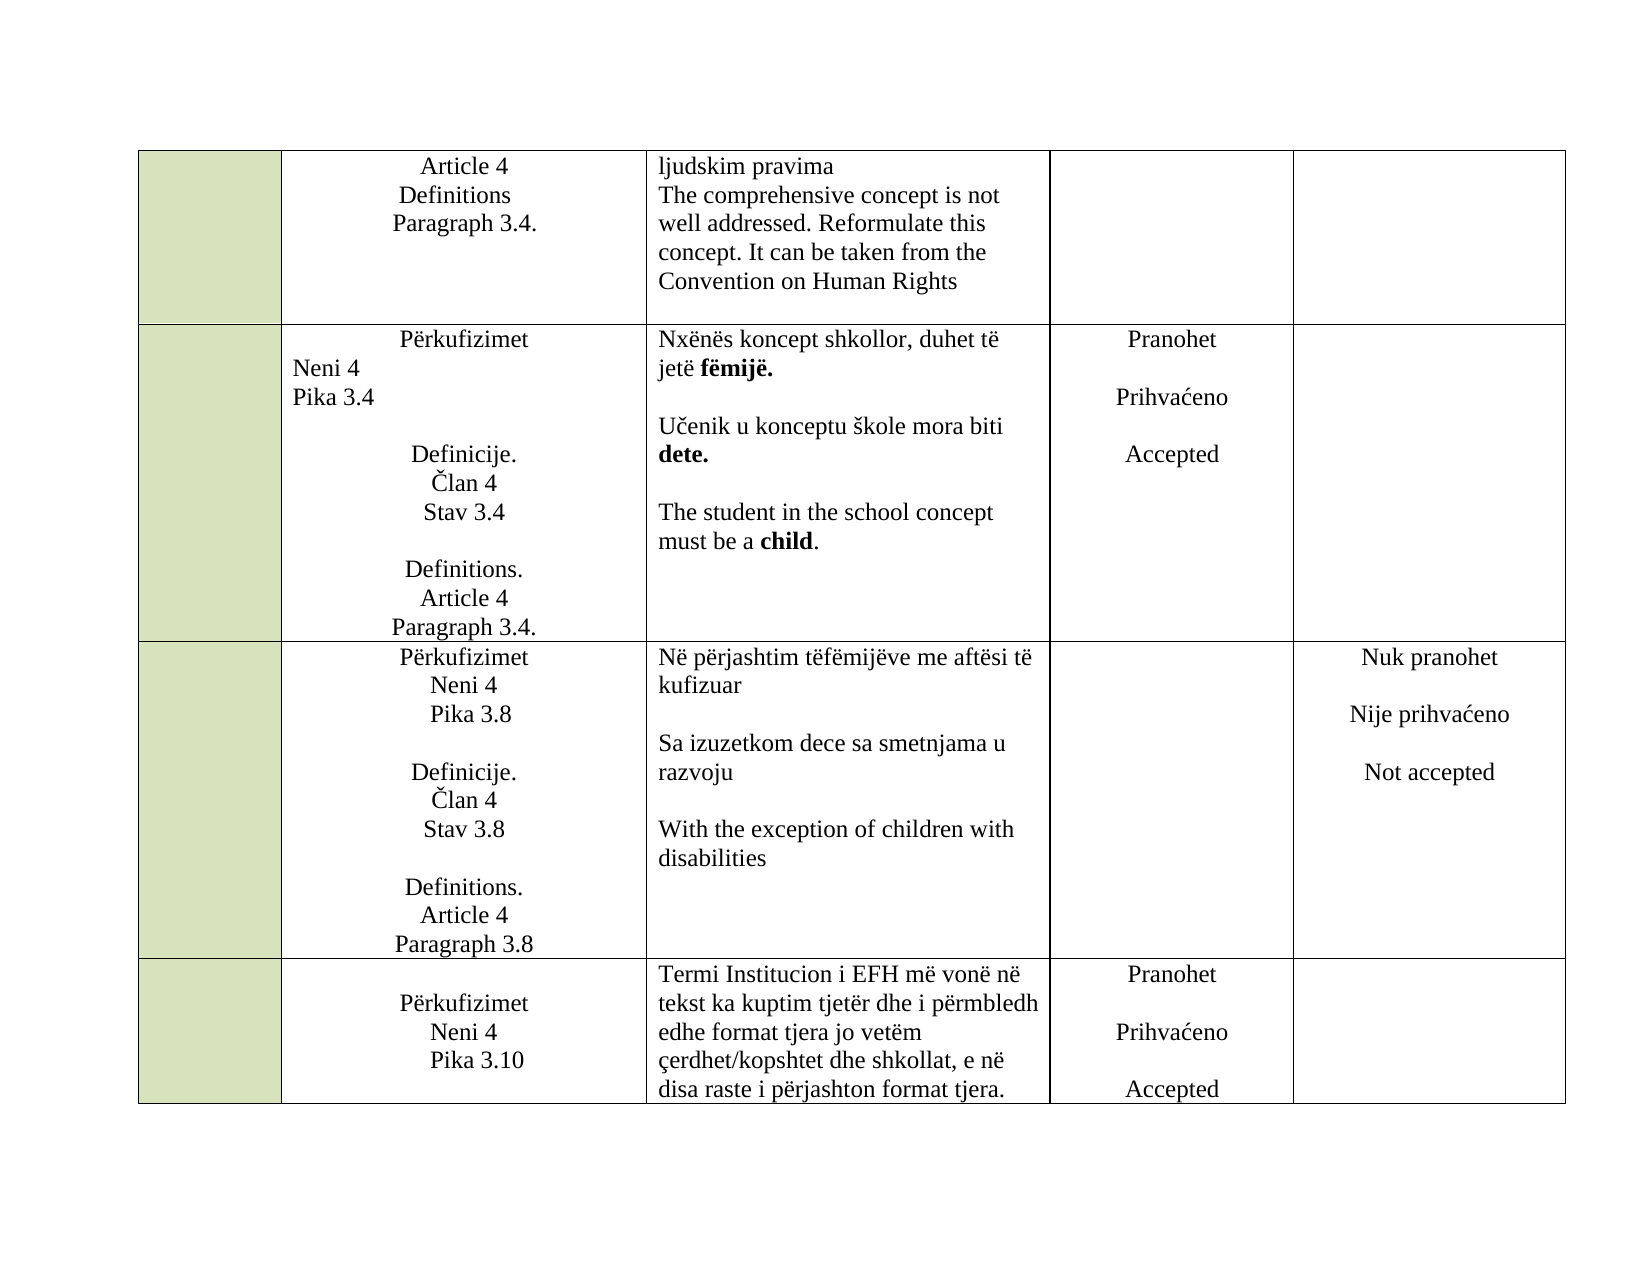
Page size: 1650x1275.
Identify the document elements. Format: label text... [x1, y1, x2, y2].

table_cell Përkufizimet Neni 4 Pika 3.8 Definicije. Član 4 Stav 3.8 Definitions. Article 4 Paragraph 3.8 [282, 642, 646, 958]
table_cell Pranohet Prihvaćeno Accepted [1051, 325, 1293, 641]
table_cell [647, 959, 1049, 1103]
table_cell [1051, 959, 1293, 1103]
table_cell Përkufizimet Neni 4 Pika 3.4 Definicije. Član 4 Stav 3.4 Definitions. Article 4 Paragraph 3.4. [282, 325, 646, 641]
table_cell [1294, 151, 1565, 323]
table_cell Nuk pranohet Nije prihvaćeno Not accepted [1294, 642, 1565, 958]
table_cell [647, 151, 1049, 323]
table_cell [139, 959, 281, 1103]
table_cell [139, 642, 281, 958]
table_cell [1051, 642, 1293, 958]
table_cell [282, 151, 646, 323]
table_cell [139, 151, 281, 323]
table_cell Nxënës koncept shkollor, duhet të jetë fëmijë. Učenik u konceptu škole mora biti dete. The student in the school concept must be a child. [647, 325, 1049, 641]
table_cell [282, 959, 646, 1103]
table_cell [1294, 325, 1565, 641]
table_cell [1051, 151, 1293, 323]
table_cell [1294, 959, 1565, 1103]
table_cell [139, 325, 281, 641]
table_cell Në përjashtim tëfëmijëve me aftësi të kufizuar Sa izuzetkom dece sa smetnjama u razvoju With the exception of children with disabilities [647, 642, 1049, 958]
